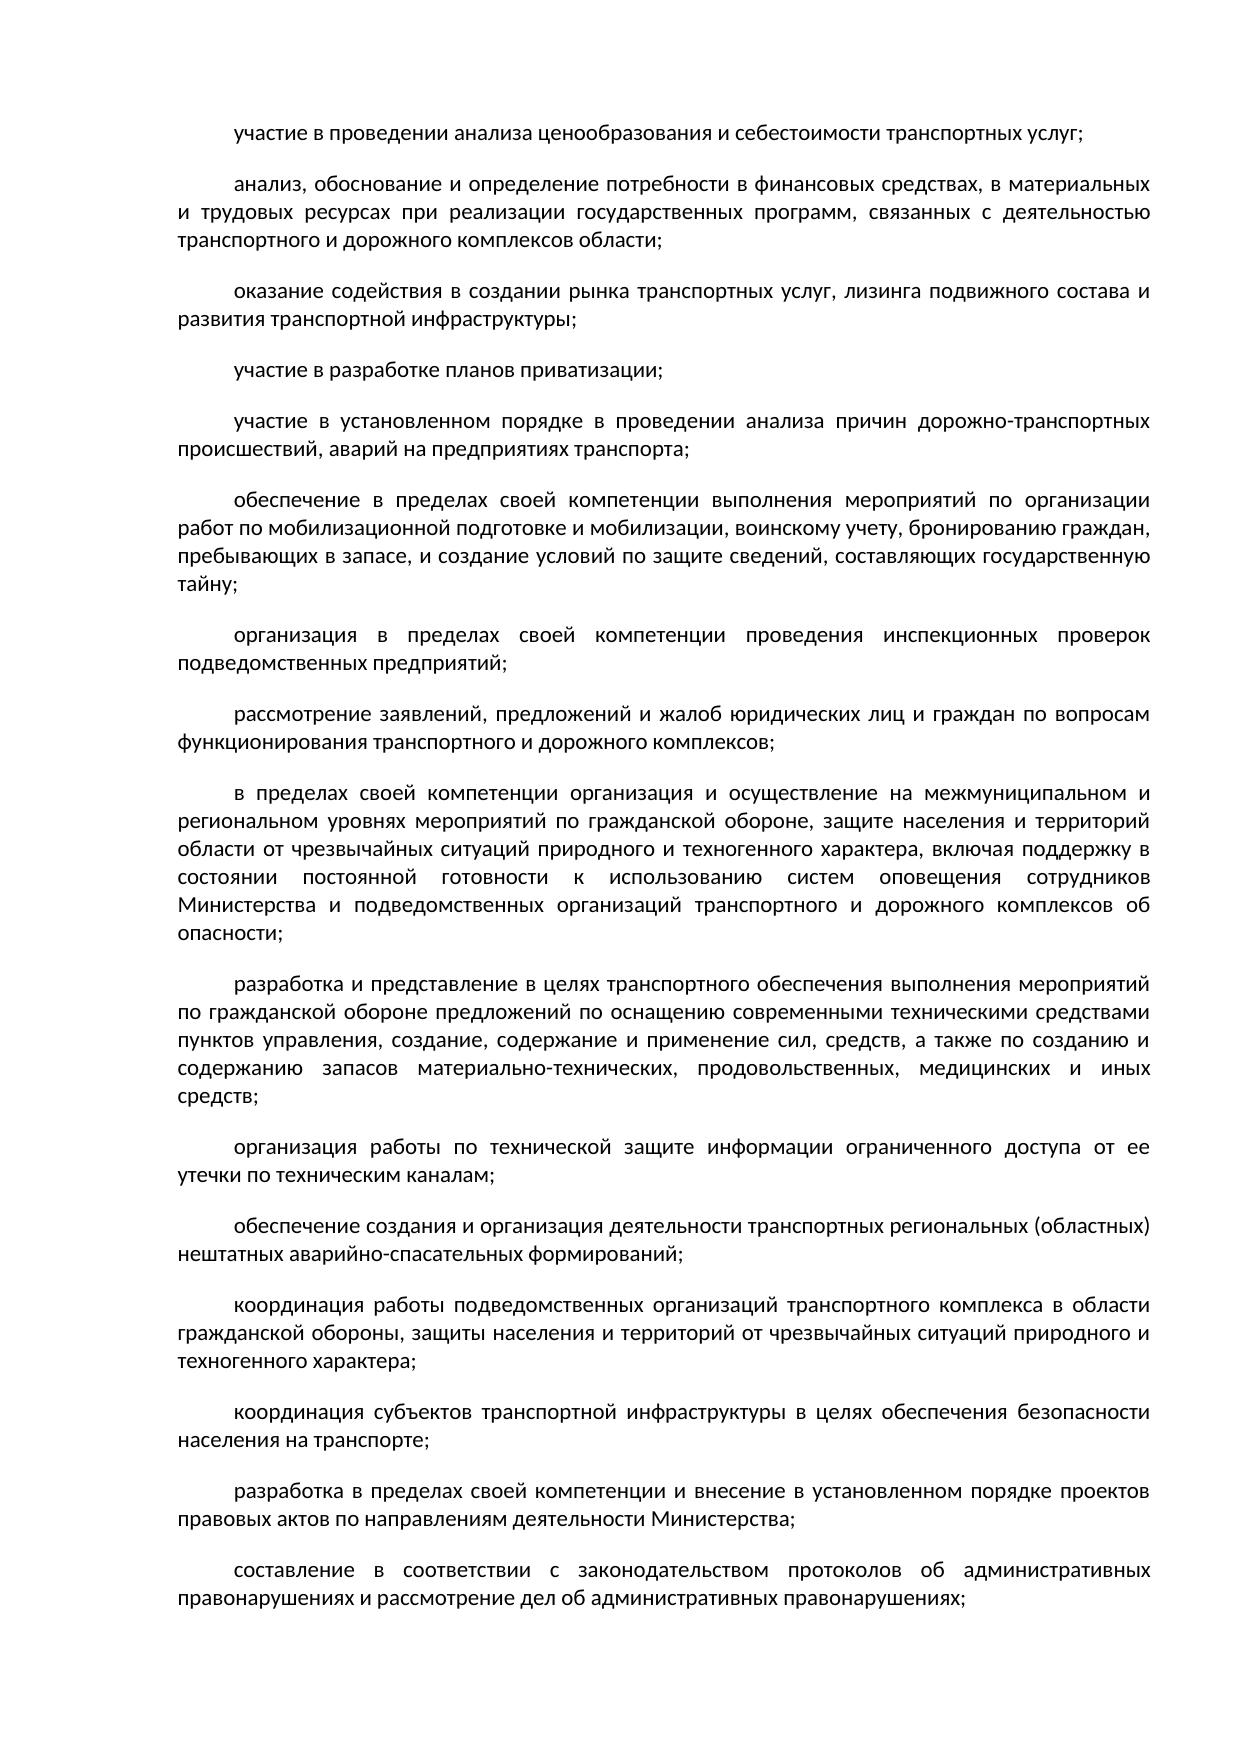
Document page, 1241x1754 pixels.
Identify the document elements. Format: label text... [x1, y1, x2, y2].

text организация работы по технической защите информации ограниченного доступа от ее утечки по техническим каналам; [177, 1132, 1152, 1188]
text координация субъектов транспортной инфраструктуры в целях обеспечения безопасности населения на транспорте; [177, 1397, 1152, 1453]
text анализ, обоснование и определение потребности в финансовых средствах, в материальных и трудовых ресурсах при реализации государственных программ, связанных с деятельностью транспортного и дорожного комплексов области; [177, 169, 1152, 253]
text разработка в пределах своей компетенции и внесение в установленном порядке проектов правовых актов по направлениям деятельности Министерства; [177, 1476, 1152, 1532]
text оказание содействия в создании рынка транспортных услуг, лизинга подвижного состава и развития транспортной инфраструктуры; [177, 276, 1152, 332]
text участие в установленном порядке в проведении анализа причин дорожно-транспортных происшествий, аварий на предприятиях транспорта; [177, 406, 1152, 462]
text в пределах своей компетенции организация и осуществление на межмуниципальном и региональном уровнях мероприятий по гражданской обороне, защите населения и территорий области от чрезвычайных ситуаций природного и техногенного характера, включая поддержку в состоянии постоянной готовности к использованию систем оповещения сотрудников Министерства и подведомственных организаций транспортного и дорожного комплексов об опасности; [177, 778, 1152, 946]
text участие в разработке планов приватизации; [177, 355, 1152, 383]
text обеспечение создания и организация деятельности транспортных региональных (областных) нештатных аварийно-спасательных формирований; [177, 1211, 1152, 1267]
text составление в соответствии с законодательством протоколов об административных правонарушениях и рассмотрение дел об административных правонарушениях; [177, 1555, 1152, 1611]
text рассмотрение заявлений, предложений и жалоб юридических лиц и граждан по вопросам функционирования транспортного и дорожного комплексов; [177, 699, 1152, 755]
text организация в пределах своей компетенции проведения инспекционных проверок подведомственных предприятий; [177, 620, 1152, 676]
text участие в проведении анализа ценообразования и себестоимости транспортных услуг; [177, 118, 1152, 146]
text разработка и представление в целях транспортного обеспечения выполнения мероприятий по гражданской обороне предложений по оснащению современными техническими средствами пунктов управления, создание, содержание и применение сил, средств, а также по созданию и содержанию запасов материально-технических, продовольственных, медицинских и иных средств; [177, 969, 1152, 1109]
text обеспечение в пределах своей компетенции выполнения мероприятий по организации работ по мобилизационной подготовке и мобилизации, воинскому учету, бронированию граждан, пребывающих в запасе, и создание условий по защите сведений, составляющих государственную тайну; [177, 485, 1152, 597]
text координация работы подведомственных организаций транспортного комплекса в области гражданской обороны, защиты населения и территорий от чрезвычайных ситуаций природного и техногенного характера; [177, 1290, 1152, 1374]
